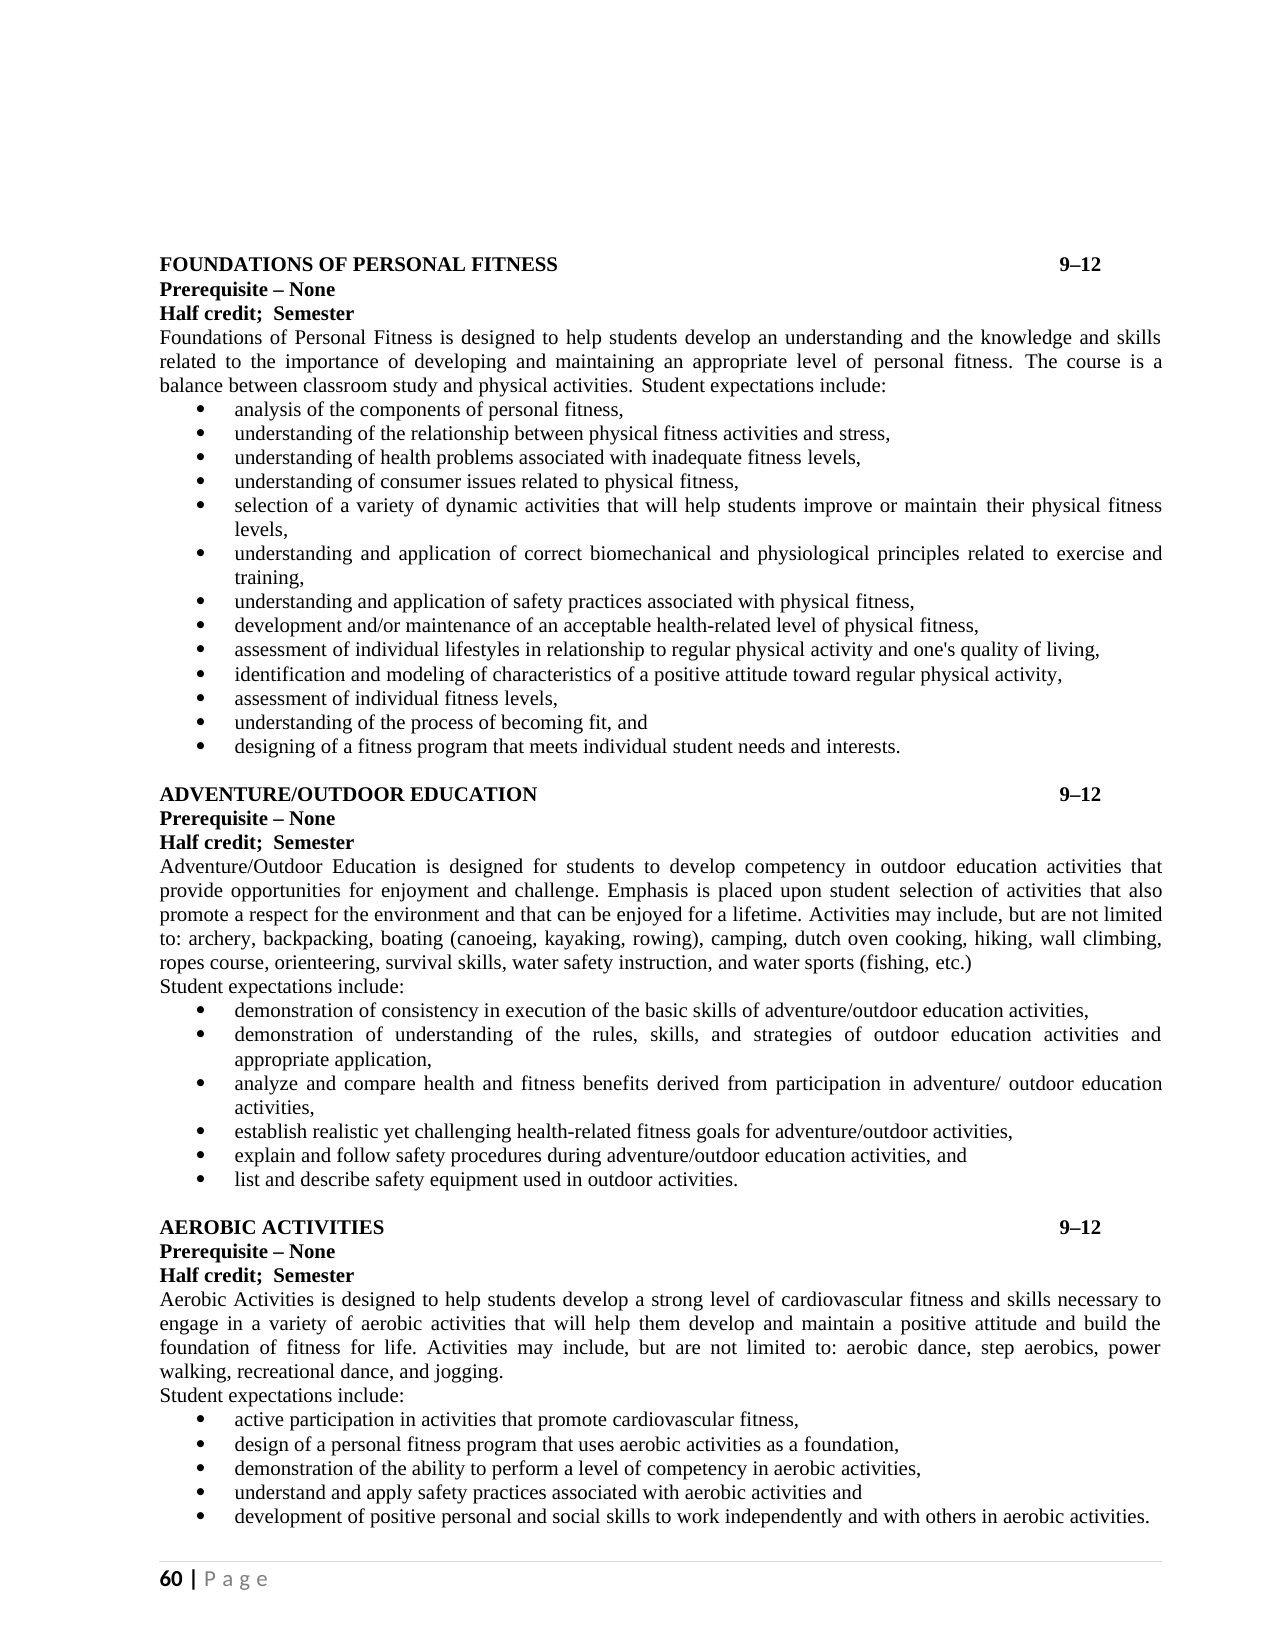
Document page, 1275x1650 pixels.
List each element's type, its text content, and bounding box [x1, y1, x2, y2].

list explain and follow safety procedures during adventure/outdoor education activities, and [197, 1143, 1162, 1167]
text FOUNDATIONS OF PERSONAL FITNESS 9–12 [159, 252, 1162, 276]
text Half credit; Semester [159, 301, 1162, 324]
text AEROBIC ACTIVITIES 9–12 [159, 1215, 1162, 1239]
text Adventure/Outdoor Education is designed for students to develop competency in outdoor education activities that provide opportunities for enjoyment and challenge. Emphasis is placed upon student selection of activities that also promote a respect for the environment and that can be enjoyed for a lifetime. Activities may include, but are not limited to: archery, backpacking, boating (canoeing, kayaking, rowing), camping, dutch oven cooking, hiking, wall climbing, ropes course, orienteering, survival skills, water safety instruction, and water sports (fishing, etc.) [159, 854, 1162, 974]
list analysis of the components of personal fitness, [197, 397, 1162, 421]
text Prerequisite – None [159, 1239, 1162, 1263]
text Foundations of Personal Fitness is designed to help students develop an understanding and the knowledge and skills related to the importance of developing and maintaining an appropriate level of personal fitness. The course is a balance between classroom study and physical activities. Student expectations include: [159, 324, 1162, 397]
list demonstration of the ability to perform a level of competency in aerobic activities, [197, 1456, 1162, 1479]
list establish realistic yet challenging health-related fitness goals for adventure/outdoor activities, [197, 1119, 1162, 1143]
list understanding and application of correct biomechanical and physiological principles related to exercise and training, [197, 541, 1162, 589]
list design of a personal fitness program that uses aerobic activities as a foundation, [197, 1431, 1162, 1456]
text Student expectations include: [159, 1383, 1162, 1407]
list identification and modeling of characteristics of a positive attitude toward regular physical activity, [197, 661, 1162, 686]
list understanding of the process of becoming fit, and [197, 709, 1162, 734]
list demonstration of understanding of the rules, skills, and strategies of outdoor education activities and appropriate application, [197, 1022, 1162, 1071]
list list and describe safety equipment used in outdoor activities. [197, 1167, 1162, 1191]
list assessment of individual lifestyles in relationship to regular physical activity and one's quality of living, [197, 637, 1162, 661]
list understand and apply safety practices associated with aerobic activities and [197, 1479, 1162, 1504]
list assessment of individual fitness levels, [197, 686, 1162, 709]
text Student expectations include: [159, 974, 1162, 998]
list understanding and application of safety practices associated with physical fitness, [197, 589, 1162, 613]
list understanding of consumer issues related to physical fitness, [197, 469, 1162, 493]
list analyze and compare health and fitness benefits derived from participation in adventure/ outdoor education activities, [197, 1071, 1162, 1119]
list understanding of health problems associated with inadequate fitness levels, [197, 445, 1162, 469]
list understanding of the relationship between physical fitness activities and stress, [197, 421, 1162, 445]
list active participation in activities that promote cardiovascular fitness, [197, 1407, 1162, 1431]
list selection of a variety of dynamic activities that will help students improve or maintain their physical fitness levels, [197, 493, 1162, 541]
text Prerequisite – None [159, 276, 1162, 301]
text Prerequisite – None [159, 806, 1162, 830]
text ADVENTURE/OUTDOOR EDUCATION 9–12 [159, 782, 1162, 806]
list development and/or maintenance of an acceptable health-related level of physical fitness, [197, 613, 1162, 637]
text Half credit; Semester [159, 1263, 1162, 1287]
list demonstration of consistency in execution of the basic skills of adventure/outdoor education activities, [197, 998, 1162, 1022]
text Aerobic Activities is designed to help students develop a strong level of cardiovascular fitness and skills necessary to engage in a variety of aerobic activities that will help them develop and maintain a positive attitude and build the foundation of fitness for life. Activities may include, but are not limited to: aerobic dance, step aerobics, power walking, recreational dance, and jogging. [159, 1287, 1162, 1383]
list development of positive personal and social skills to work independently and with others in aerobic activities. [197, 1504, 1162, 1528]
list designing of a fitness program that meets individual student needs and interests. [197, 734, 1162, 758]
text Half credit; Semester [159, 830, 1162, 854]
